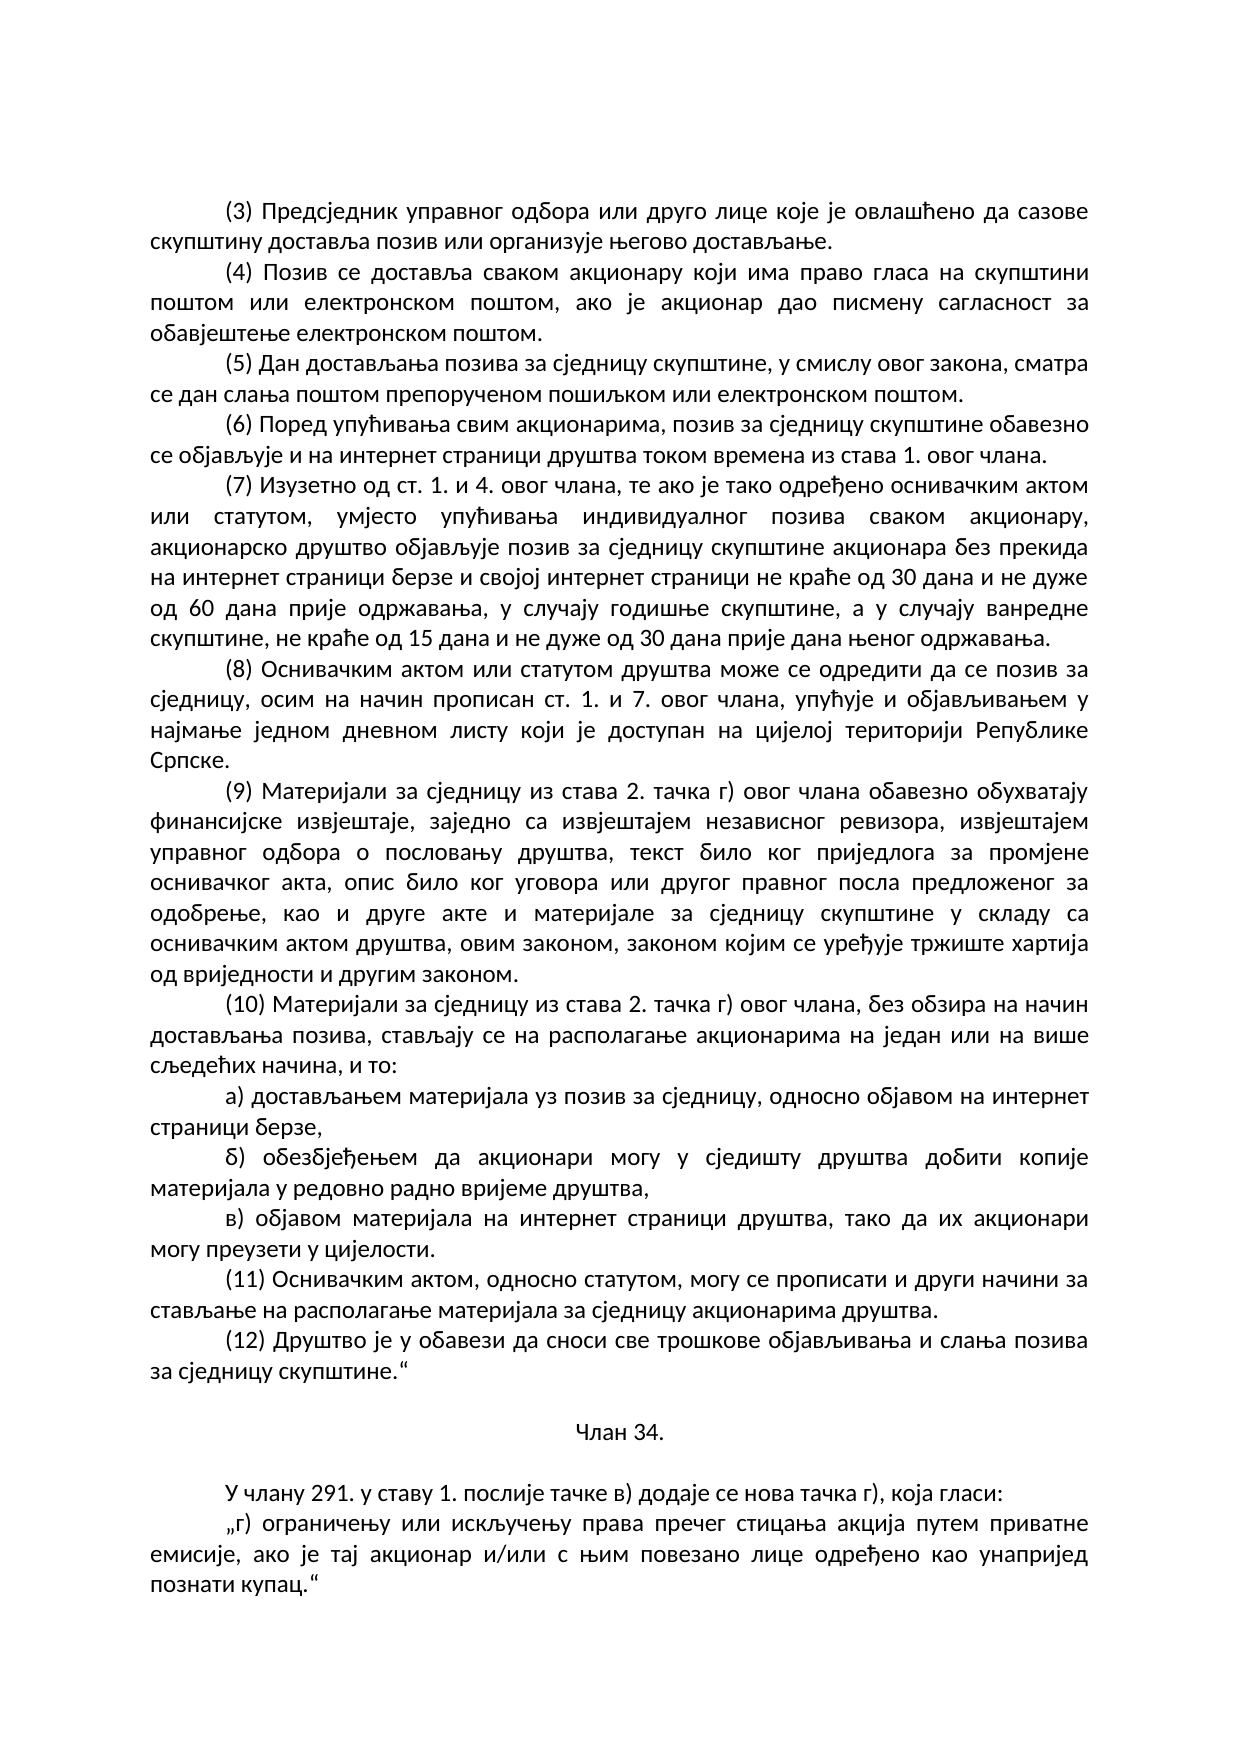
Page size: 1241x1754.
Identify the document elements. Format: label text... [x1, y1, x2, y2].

text Члан 34. [150, 1416, 1090, 1446]
text (6) Поред упућивања свим акционарима, позив за сједницу скупштине обавезно се објављује и на интернет страници друштва током времена из става 1. овог члана. [150, 409, 1090, 470]
text (3) Предсједник управног одбора или друго лице које је овлашћено да сазове скупштину доставља позив или организује његово достављање. [150, 195, 1090, 256]
text (11) Оснивачким актом, односно статутом, могу се прописати и други начини за стављање на располагање материјала за сједницу акционарима друштва. [150, 1263, 1090, 1324]
text (10) Материјали за сједницу из става 2. тачка г) овог члана, без обзира на начин достављања позива, стављају се на располагање акционарима на један или на више сљедећих начина, и то: [150, 988, 1090, 1080]
text в) објавом материјала на интернет страници друштва, тако да их акционари могу преузети у цијелости. [150, 1202, 1090, 1263]
text У члану 291. у ставу 1. послије тачке в) додаје се нова тачка г), која гласи: [150, 1477, 1090, 1507]
text а) достављањем материјала уз позив за сједницу, односно објавом на интернет страници берзе, [150, 1080, 1090, 1141]
text (9) Материјали за сједницу из става 2. тачка г) овог члана обавезно обухватају финансијске извјештаје, заједно са извјештајем независног ревизора, извјештајем управног одбора о пословању друштва, текст било ког приједлога за промјене оснивачког акта, опис било ког уговора или другог правног посла предложеног за одобрење, као и друге акте и материјале за сједницу скупштине у складу са оснивачким актом друштва, овим законом, законом којим се уређује тржиште хартија од вриједности и другим законом. [150, 775, 1090, 988]
text (12) Друштво је у обавези да сноси све трошкове објављивања и слања позива за сједницу скупштине.“ [150, 1324, 1090, 1385]
text (8) Оснивачким актом или статутом друштва може се одредити да се позив за сједницу, осим на начин прописан ст. 1. и 7. овог члана, упућује и објављивањем у најмање једном дневном листу који је доступан на цијелој територији Републике Српске. [150, 653, 1090, 775]
text б) обезбјеђењем да акционари могу у сједишту друштва добити копије материјала у редовно радно вријеме друштва, [150, 1141, 1090, 1202]
text (7) Изузетно од ст. 1. и 4. овог члана, те ако је тако одређено оснивачким актом или статутом, умјесто упућивања индивидуалног позива сваком акционару, акционарско друштво објављује позив за сједницу скупштине акционара без прекида на интернет страници берзе и својој интернет страници не краће од 30 дана и не дуже од 60 дана прије одржавања, у случају годишње скупштине, а у случају ванредне скупштине, не краће од 15 дана и не дуже од 30 дана прије дана њеног одржавања. [150, 470, 1090, 653]
text (4) Позив се доставља сваком акционару који има право гласа на скупштини поштом или електронском поштом, ако је акционар дао писмену сагласност за обавјештење електронском поштом. [150, 256, 1090, 348]
text „г) ограничењу или искључењу права пречег стицања акција путем приватне емисије, ако је тај акционар и/или с њим повезано лице одређено као унапријед познати купац.“ [150, 1507, 1090, 1599]
text (5) Дан достављања позива за сједницу скупштине, у смислу овог закона, сматра се дан слања поштом препорученом пошиљком или електронском поштом. [150, 348, 1090, 409]
